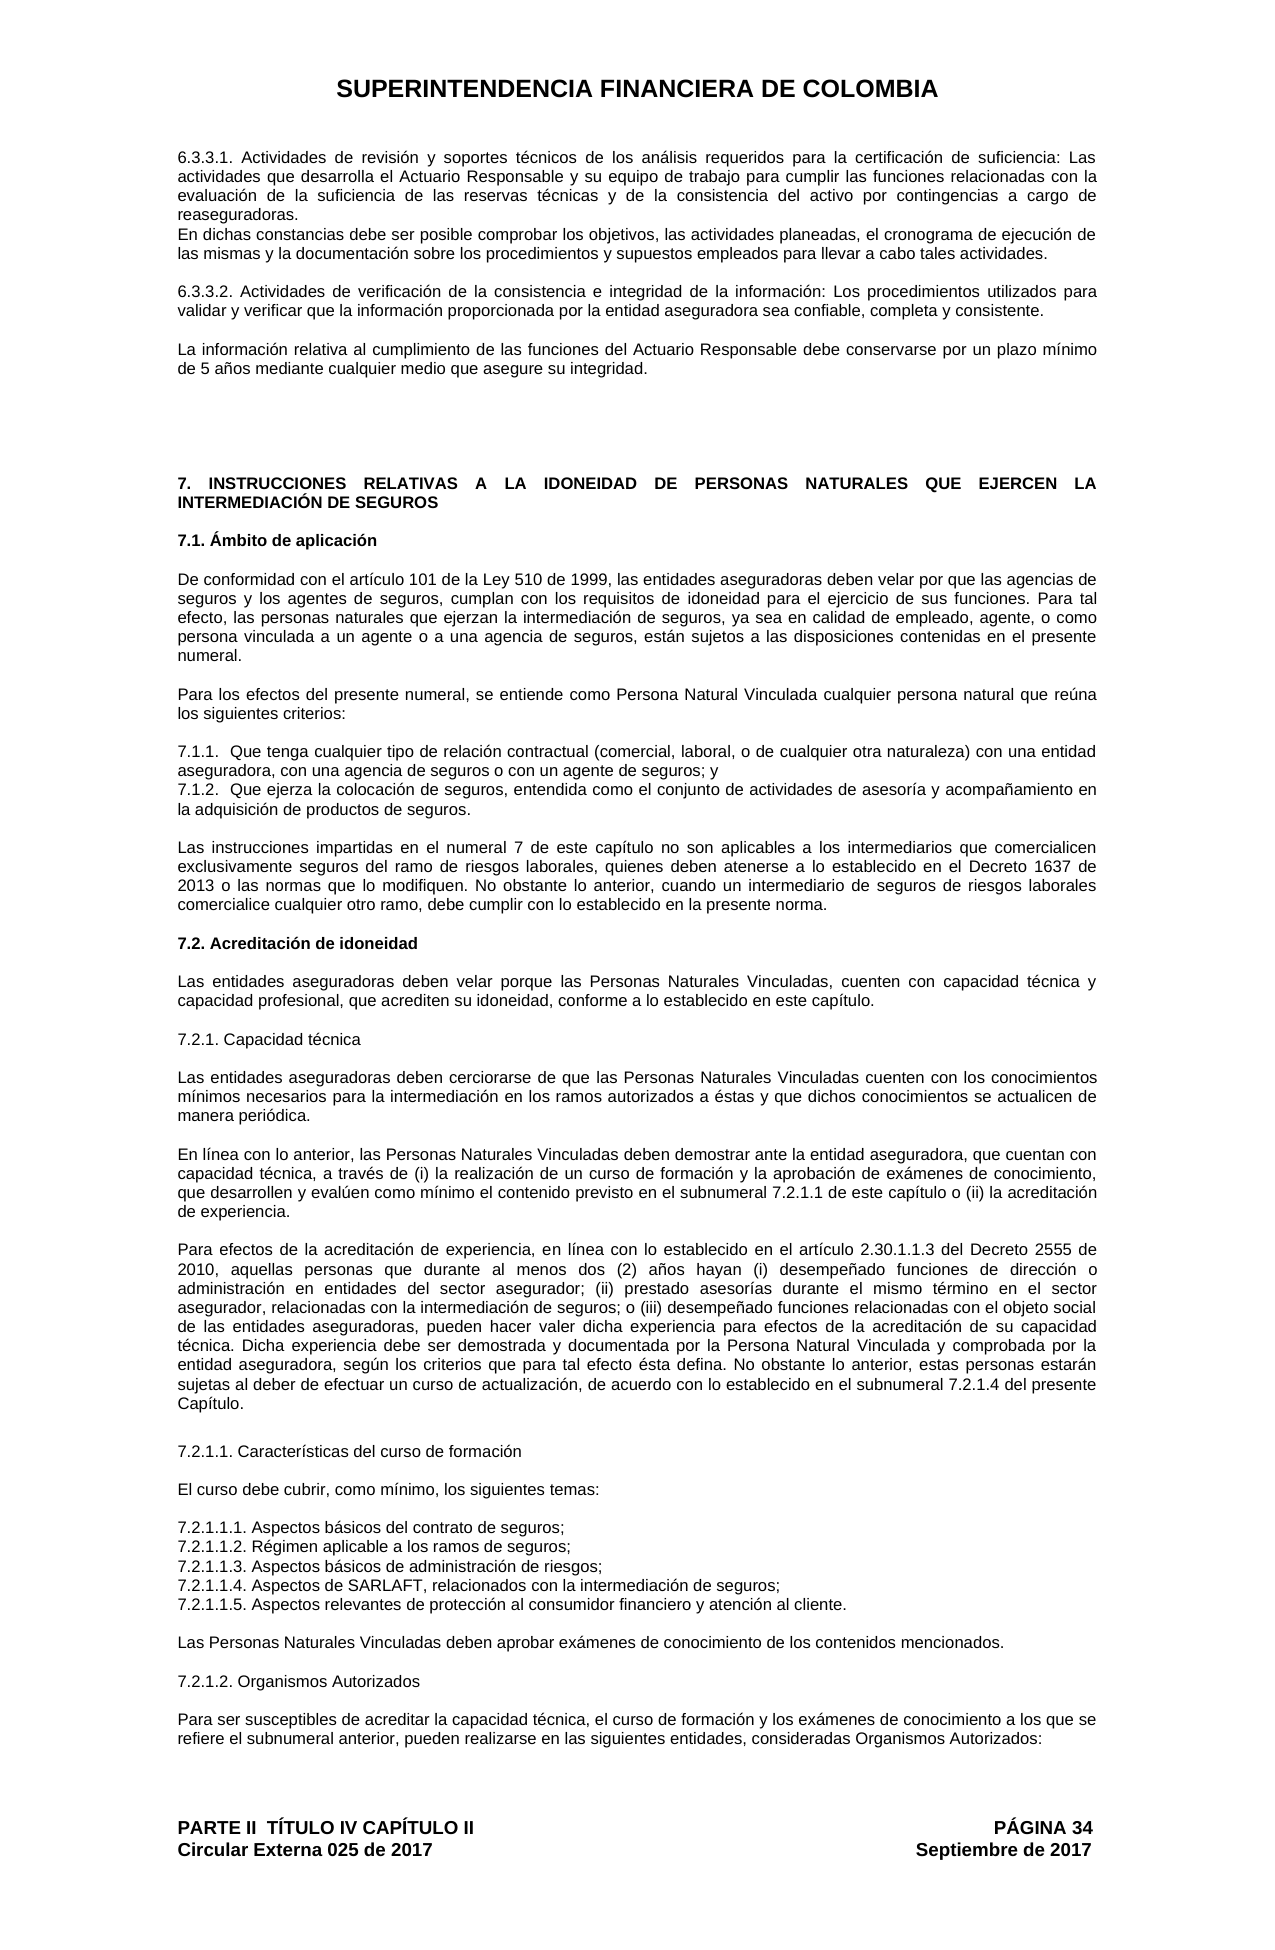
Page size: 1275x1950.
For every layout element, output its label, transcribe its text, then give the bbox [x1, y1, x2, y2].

list 7.1.1. Que tenga cualquier tipo de relación contractual (comercial, laboral, o de cualquier otra naturaleza) con una entidad aseguradora, con una agencia de seguros o con un agente de seguros; y [177, 742, 1098, 780]
text 7.2.1.1.2. Régimen aplicable a los ramos de seguros; [177, 1537, 1098, 1556]
text 7.2. Acreditación de idoneidad [177, 933, 1098, 953]
text La información relativa al cumplimiento de las funciones del Actuario Responsable debe conservarse por un plazo mínimo de 5 años mediante cualquier medio que asegure su integridad. [177, 339, 1098, 378]
text Las Personas Naturales Vinculadas deben aprobar exámenes de conocimiento de los contenidos mencionados. [177, 1633, 1098, 1652]
text 7.2.1.1. Características del curso de formación [177, 1441, 1098, 1461]
text De conformidad con el artículo 101 de la Ley 510 de 1999, las entidades aseguradoras deben velar por que las agencias de seguros y los agentes de seguros, cumplan con los requisitos de idoneidad para el ejercicio de sus funciones. Para tal efecto, las personas naturales que ejerzan la intermediación de seguros, ya sea en calidad de empleado, agente, o como persona vinculada a un agente o a una agencia de seguros, están sujetos a las disposiciones contenidas en el presente numeral. [177, 569, 1098, 665]
text Para ser susceptibles de acreditar la capacidad técnica, el curso de formación y los exámenes de conocimiento a los que se refiere el subnumeral anterior, pueden realizarse en las siguientes entidades, consideradas Organismos Autorizados: [177, 1710, 1098, 1748]
text 7.2.1.2. Organismos Autorizados [177, 1671, 1098, 1691]
text 7.1. Ámbito de aplicación [177, 531, 1098, 550]
text Para efectos de la acreditación de experiencia, en línea con lo establecido en el artículo 2.30.1.1.3 del Decreto 2555 de 2010, aquellas personas que durante al menos dos (2) años hayan (i) desempeñado funciones de dirección o administración en entidades del sector asegurador; (ii) prestado asesorías durante el mismo término en el sector asegurador, relacionadas con la intermediación de seguros; o (iii) desempeñado funciones relacionadas con el objeto social de las entidades aseguradoras, pueden hacer valer dicha experiencia para efectos de la acreditación de su capacidad técnica. Dicha experiencia debe ser demostrada y documentada por la Persona Natural Vinculada y comprobada por la entidad aseguradora, según los criterios que para tal efecto ésta defina. No obstante lo anterior, estas personas estarán sujetas al deber de efectuar un curso de actualización, de acuerdo con lo establecido en el subnumeral 7.2.1.4 del presente Capítulo. [177, 1240, 1098, 1413]
text 7.2.1.1.4. Aspectos de SARLAFT, relacionados con la intermediación de seguros; [177, 1576, 1098, 1595]
text 6.3.3.1. Actividades de revisión y soportes técnicos de los análisis requeridos para la certificación de suficiencia: Las actividades que desarrolla el Actuario Responsable y su equipo de trabajo para cumplir las funciones relacionadas con la evaluación de la suficiencia de las reservas técnicas y de la consistencia del activo por contingencias a cargo de reaseguradoras. [177, 148, 1098, 224]
text Las entidades aseguradoras deben velar porque las Personas Naturales Vinculadas, cuenten con capacidad técnica y capacidad profesional, que acrediten su idoneidad, conforme a lo establecido en este capítulo. [177, 972, 1098, 1010]
text 6.3.3.2. Actividades de verificación de la consistencia e integridad de la información: Los procedimientos utilizados para validar y verificar que la información proporcionada por la entidad aseguradora sea confiable, completa y consistente. [177, 282, 1098, 320]
text En línea con lo anterior, las Personas Naturales Vinculadas deben demostrar ante la entidad aseguradora, que cuentan con capacidad técnica, a través de (i) la realización de un curso de formación y la aprobación de exámenes de conocimiento, que desarrollen y evalúen como mínimo el contenido previsto en el subnumeral 7.2.1.1 de este capítulo o (ii) la acreditación de experiencia. [177, 1144, 1098, 1221]
text Para los efectos del presente numeral, se entiende como Persona Natural Vinculada cualquier persona natural que reúna los siguientes criterios: [177, 684, 1098, 723]
text 7.2.1.1.3. Aspectos básicos de administración de riesgos; [177, 1556, 1098, 1576]
text En dichas constancias debe ser posible comprobar los objetivos, las actividades planeadas, el cronograma de ejecución de las mismas y la documentación sobre los procedimientos y supuestos empleados para llevar a cabo tales actividades. [177, 224, 1098, 263]
text El curso debe cubrir, como mínimo, los siguientes temas: [177, 1480, 1098, 1499]
list 7.1.2. Que ejerza la colocación de seguros, entendida como el conjunto de actividades de asesoría y acompañamiento en la adquisición de productos de seguros. [177, 780, 1098, 818]
text 7.2.1.1.5. Aspectos relevantes de protección al consumidor financiero y atención al cliente. [177, 1595, 1098, 1614]
text 7. INSTRUCCIONES RELATIVAS A LA IDONEIDAD DE PERSONAS NATURALES QUE EJERCEN LA INTERMEDIACIÓN DE SEGUROS [177, 473, 1098, 512]
text Las entidades aseguradoras deben cerciorarse de que las Personas Naturales Vinculadas cuenten con los conocimientos mínimos necesarios para la intermediación en los ramos autorizados a éstas y que dichos conocimientos se actualicen de manera periódica. [177, 1068, 1098, 1125]
text Las instrucciones impartidas en el numeral 7 de este capítulo no son aplicables a los intermediarios que comercialicen exclusivamente seguros del ramo de riesgos laborales, quienes deben atenerse a lo establecido en el Decreto 1637 de 2013 o las normas que lo modifiquen. No obstante lo anterior, cuando un intermediario de seguros de riesgos laborales comercialice cualquier otro ramo, debe cumplir con lo establecido en la presente norma. [177, 838, 1098, 914]
text 7.2.1.1.1. Aspectos básicos del contrato de seguros; [177, 1518, 1098, 1537]
text 7.2.1. Capacidad técnica [177, 1029, 1098, 1048]
